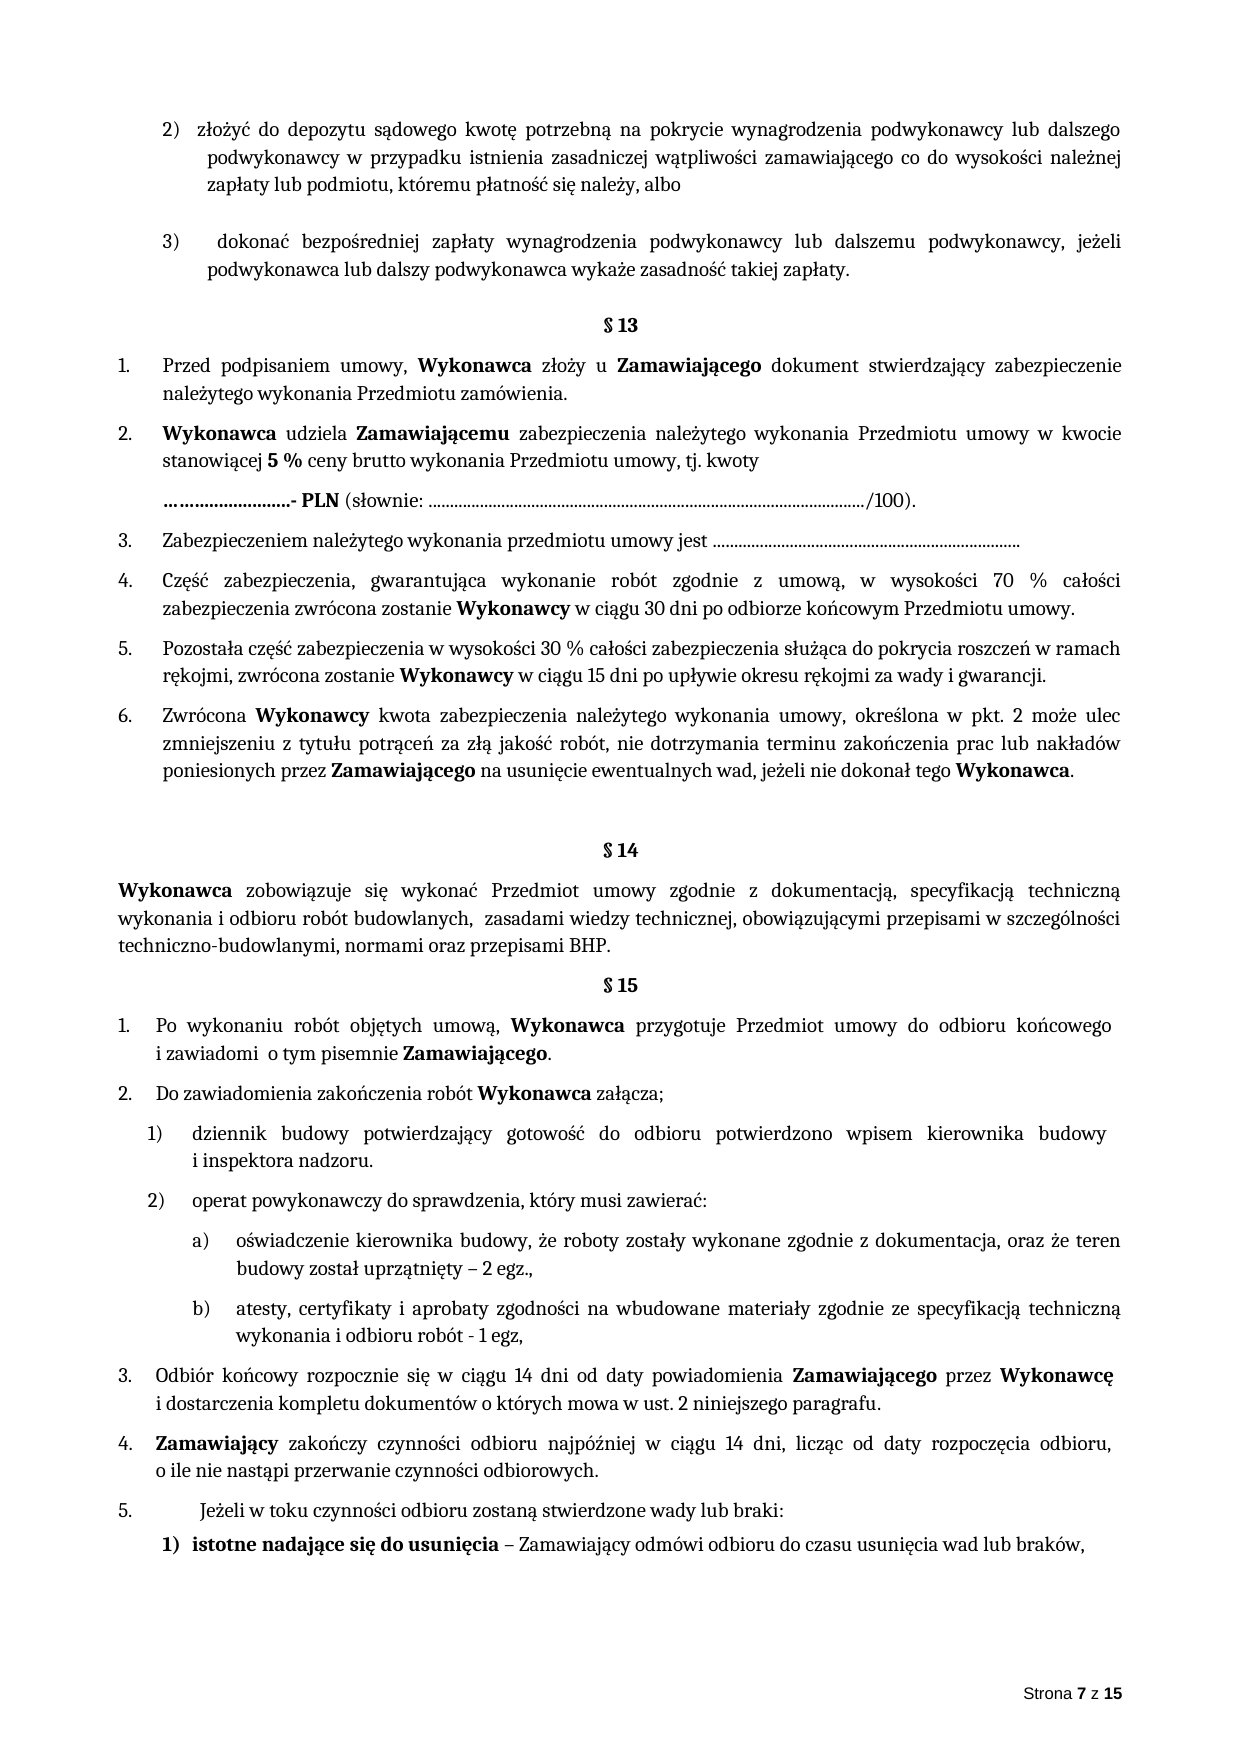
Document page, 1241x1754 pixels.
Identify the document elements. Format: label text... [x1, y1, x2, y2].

text § 15 [118, 974, 1122, 998]
list oświadczenie kierownika budowy, że roboty zostały wykonane zgodnie z dokumentacja, oraz że teren budowy został uprzątnięty – 2 egz., [192, 1229, 1122, 1280]
list Część zabezpieczenia, gwarantująca wykonanie robót zgodnie z umową, w wysokości 70 % całości zabezpieczenia zwrócona zostanie Wykonawcy w ciągu 30 dni po odbiorze końcowym Przedmiotu umowy. [118, 569, 1122, 620]
list atesty, certyfikaty i aprobaty zgodności na wbudowane materiały zgodnie ze specyfikacją techniczną wykonania i odbioru robót - 1 egz, [192, 1296, 1122, 1348]
list Odbiór końcowy rozpocznie się w ciągu 14 dni od daty powiadomienia Zamawiającego przez Wykonawcę i dostarczenia kompletu dokumentów o których mowa w ust. 2 niniejszego paragrafu. [118, 1364, 1122, 1415]
list dziennik budowy potwierdzający gotowość do odbioru potwierdzono wpisem kierownika budowy i inspektora nadzoru. [148, 1121, 1122, 1173]
list Zamawiający zakończy czynności odbioru najpóźniej w ciągu 14 dni, licząc od daty rozpoczęcia odbioru, o ile nie nastąpi przerwanie czynności odbiorowych. [118, 1431, 1122, 1483]
list operat powykonawczy do sprawdzenia, który musi zawierać: [148, 1189, 1122, 1213]
list Zwrócona Wykonawcy kwota zabezpieczenia należytego wykonania umowy, określona w pkt. 2 może ulec zmniejszeniu z tytułu potrąceń za złą jakość robót, nie dotrzymania terminu zakończenia prac lub nakładów poniesionych przez Zamawiającego na usunięcie ewentualnych wad, jeżeli nie dokonał tego Wykonawca. [118, 704, 1122, 783]
list Zabezpieczeniem należytego wykonania przedmiotu umowy jest ........................................................................ [118, 529, 1122, 553]
list Wykonawca udziela Zamawiającemu zabezpieczenia należytego wykonania Przedmiotu umowy w kwocie stanowiącej 5 % ceny brutto wykonania Przedmiotu umowy, tj. kwoty [118, 421, 1122, 473]
list Do zawiadomienia zakończenia robót Wykonawca załącza; [118, 1081, 1122, 1105]
text § 14 [118, 839, 1122, 863]
text ……....................- PLN (słownie: ....................................................................................................../100). [162, 489, 1122, 513]
text 2) złożyć do depozytu sądowego kwotę potrzebną na pokrycie wynagrodzenia podwykonawcy lub dalszego podwykonawcy w przypadku istnienia zasadniczej wątpliwości zamawiającego co do wysokości należnej zapłaty lub podmiotu, któremu płatność się należy, albo [162, 118, 1122, 197]
text 1) istotne nadające się do usunięcia – Zamawiający odmówi odbioru do czasu usunięcia wad lub braków, [162, 1533, 1122, 1557]
list Po wykonaniu robót objętych umową, Wykonawca przygotuje Przedmiot umowy do odbioru końcowego i zawiadomi o tym pisemnie Zamawiającego. [118, 1014, 1122, 1065]
list Pozostała część zabezpieczenia w wysokości 30 % całości zabezpieczenia służąca do pokrycia roszczeń w ramach rękojmi, zwrócona zostanie Wykonawcy w ciągu 15 dni po upływie okresu rękojmi za wady i gwarancji. [118, 636, 1122, 688]
list Jeżeli w toku czynności odbioru zostaną stwierdzone wady lub braki: [118, 1499, 1122, 1523]
list Przed podpisaniem umowy, Wykonawca złoży u Zamawiającego dokument stwierdzający zabezpieczenie należytego wykonania Przedmiotu zamówienia. [118, 354, 1122, 405]
text § 13 [118, 314, 1122, 338]
text 3) dokonać bezpośredniej zapłaty wynagrodzenia podwykonawcy lub dalszemu podwykonawcy, jeżeli podwykonawca lub dalszy podwykonawca wykaże zasadność takiej zapłaty. [162, 230, 1122, 281]
text Wykonawca zobowiązuje się wykonać Przedmiot umowy zgodnie z dokumentacją, specyfikacją techniczną wykonania i odbioru robót budowlanych, zasadami wiedzy technicznej, obowiązującymi przepisami w szczególności techniczno-budowlanymi, normami oraz przepisami BHP. [118, 879, 1122, 958]
